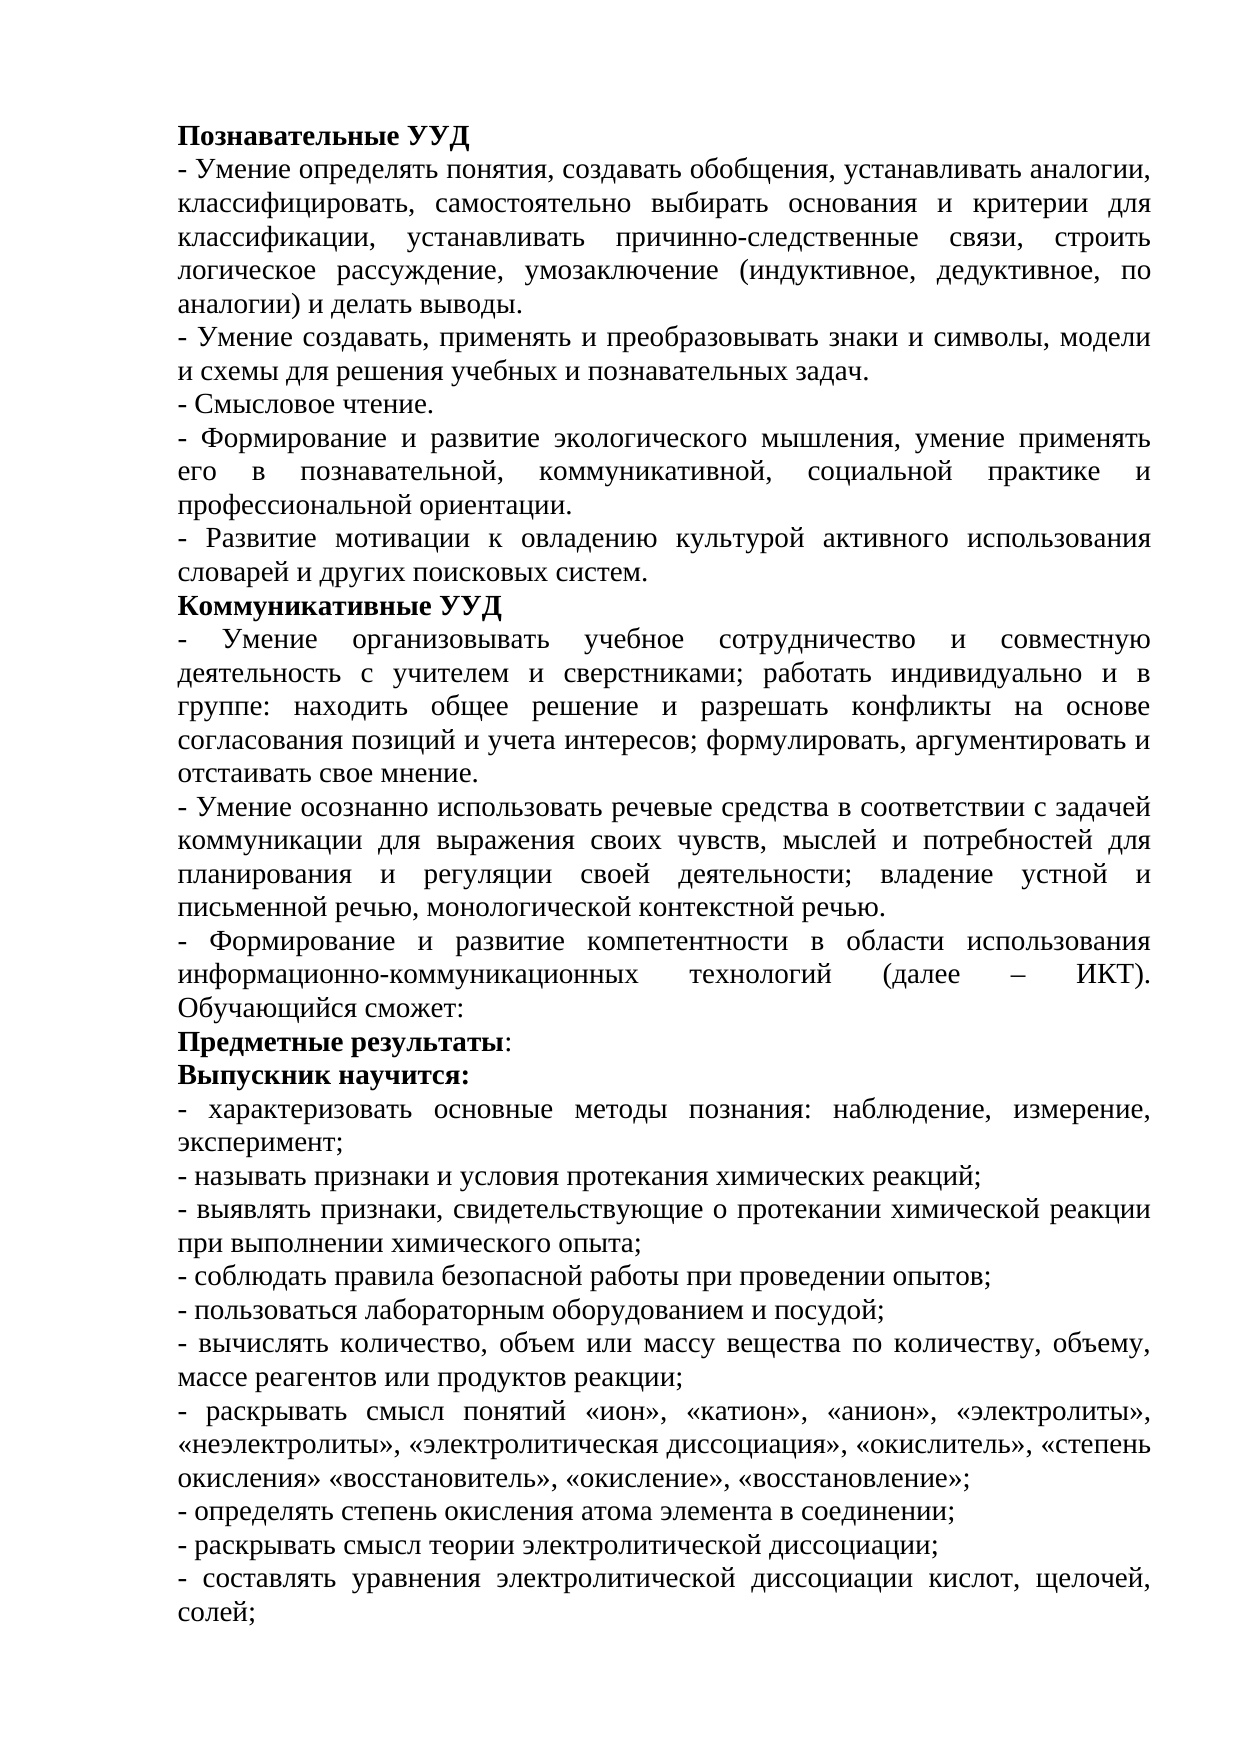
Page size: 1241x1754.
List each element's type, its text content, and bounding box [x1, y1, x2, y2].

text - Умение создавать, применять и преобразовывать знаки и символы, модели и схемы для решения учебных и познавательных задач. [177, 319, 1152, 386]
text - составлять уравнения электролитической диссоциации кислот, щелочей, солей; [177, 1560, 1152, 1627]
text - Формирование и развитие компетентности в области использования информационно-коммуникационных технологий (далее – ИКТ). Обучающийся сможет: [177, 923, 1152, 1024]
text Коммуникативные УУД [177, 588, 1152, 621]
text - Умение организовывать учебное сотрудничество и совместную деятельность с учителем и сверстниками; работать индивидуально и в группе: находить общее решение и разрешать конфликты на основе согласования позиций и учета интересов; формулировать, аргументировать и отстаивать свое мнение. [177, 621, 1152, 789]
text - пользоваться лабораторным оборудованием и посудой; [177, 1292, 1152, 1326]
text - Умение определять понятия, создавать обобщения, устанавливать аналогии, классифицировать, самостоятельно выбирать основания и критерии для классификации, устанавливать причинно-следственные связи, строить логическое рассуждение, умозаключение (индуктивное, дедуктивное, по аналогии) и делать выводы. [177, 152, 1152, 319]
text - Умение осознанно использовать речевые средства в соответствии с задачей коммуникации для выражения своих чувств, мыслей и потребностей для планирования и регуляции своей деятельности; владение устной и письменной речью, монологической контекстной речью. [177, 789, 1152, 923]
text - раскрывать смысл понятий «ион», «катион», «анион», «электролиты», «неэлектролиты», «электролитическая диссоциация», «окислитель», «степень окисления» «восстановитель», «окисление», «восстановление»; [177, 1393, 1152, 1493]
text Выпускник научится: [177, 1057, 1152, 1091]
text - Смысловое чтение. [177, 386, 1152, 420]
text - вычислять количество, объем или массу вещества по количеству, объему, массе реагентов или продуктов реакции; [177, 1326, 1152, 1393]
text - называть признаки и условия протекания химических реакций; [177, 1158, 1152, 1191]
text - Формирование и развитие экологического мышления, умение применять его в познавательной, коммуникативной, социальной практике и профессиональной ориентации. [177, 420, 1152, 521]
text - Развитие мотивации к овладению культурой активного использования словарей и других поисковых систем. [177, 521, 1152, 588]
text - характеризовать основные методы познания: наблюдение, измерение, эксперимент; [177, 1091, 1152, 1158]
text Предметные результаты: [177, 1024, 1152, 1057]
text Познавательные УУД [177, 118, 1152, 152]
text - определять степень окисления атома элемента в соединении; [177, 1493, 1152, 1527]
text - раскрывать смысл теории электролитической диссоциации; [177, 1527, 1152, 1560]
text - соблюдать правила безопасной работы при проведении опытов; [177, 1258, 1152, 1292]
text - выявлять признаки, свидетельствующие о протекании химической реакции при выполнении химического опыта; [177, 1191, 1152, 1258]
